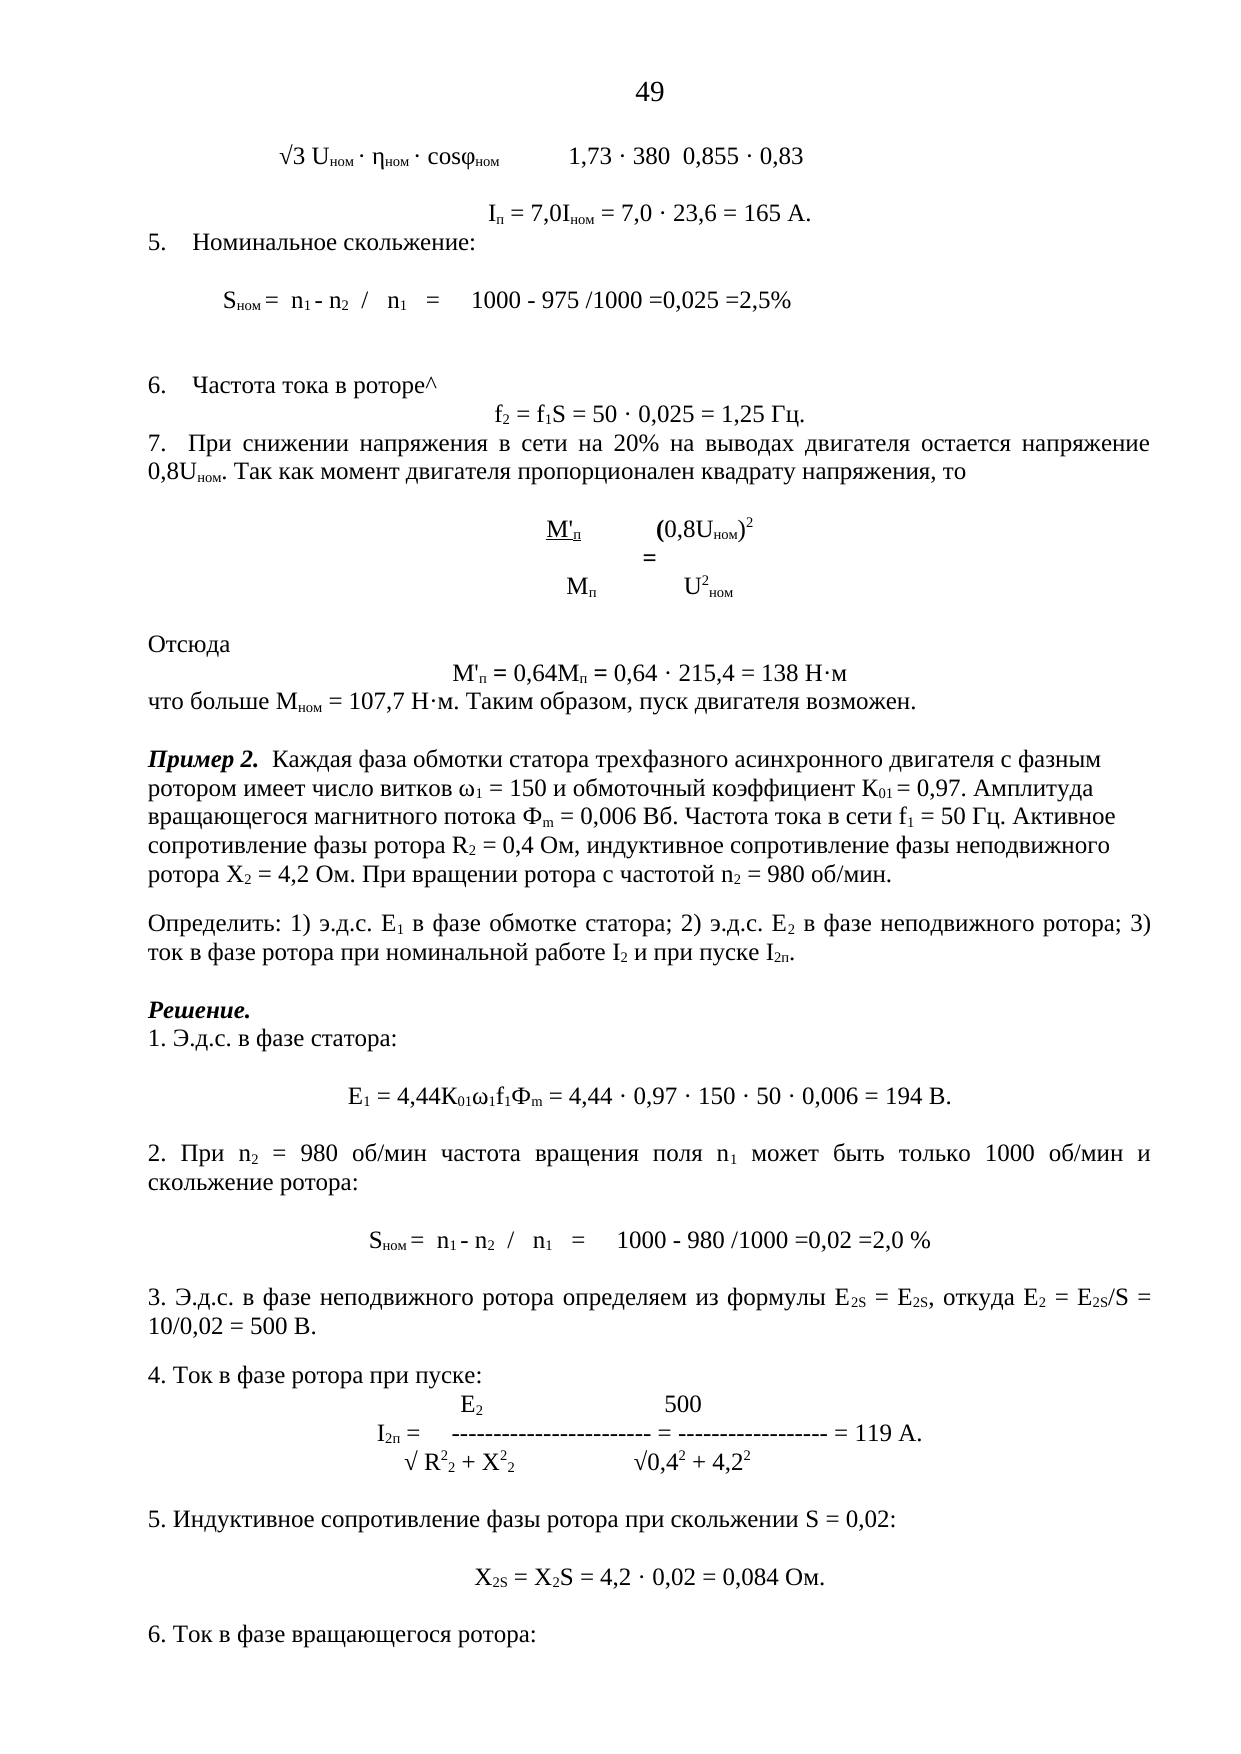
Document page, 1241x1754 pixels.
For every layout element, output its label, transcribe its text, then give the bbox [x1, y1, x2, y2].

text I2п = ------------------------ = ------------------ = 119 А. [148, 1418, 1152, 1447]
text Iп = 7,0Iном = 7,0 · 23,6 = 165 А. [148, 198, 1152, 227]
text 7. При снижении напряжения в сети на 20% на выводах двигателя остается напряжение 0,8Uном. Так как момент двигателя пропорционален квадрату напряжения, то [148, 428, 1152, 485]
text 1. Э.д.с. в фазе статора: [148, 1023, 1152, 1052]
text 6. Ток в фазе вращающегося ротора: [148, 1619, 1152, 1648]
text Мп U2ном [148, 571, 1152, 600]
text Х2S = Х2S = 4,2 · 0,02 = 0,084 Ом. [148, 1562, 1152, 1591]
text 5. Индуктивное сопротивление фазы ротора при скольжении S = 0,02: [148, 1504, 1152, 1533]
text Е2 500 [148, 1389, 1152, 1418]
text Пример 2. Каждая фаза обмотки статора трехфазного асинхронного двигателя с фазным ротором имеет число витков ω1 = 150 и обмоточный коэффициент К01 = 0,97. Амплитуда вращающегося магнитного потока Фm = 0,006 Вб. Частота тока в сети f1 = 50 Гц. Активное сопротивление фазы ротора R2 = 0,4 Ом, индуктивное сопротивление фазы неподвижного ротора Х2 = 4,2 Ом. При вращении ротора с частотой n2 = 980 об/мин. [148, 744, 1152, 888]
text М'п = 0,64Мп = 0,64 · 215,4 = 138 Н·м [148, 658, 1152, 686]
text f2 = f1S = 50 · 0,025 = 1,25 Гц. [148, 399, 1152, 428]
list Частота тока в роторе^ [148, 370, 1152, 399]
list Номинальное скольжение: [148, 227, 1152, 256]
text Sном = n1 - n2 / n1 = 1000 - 975 /1000 =0,025 =2,5% [148, 285, 1152, 313]
text √ R22 + Х22 √0,42 + 4,22 [148, 1447, 1152, 1476]
text 2. При n2 = 980 об/мин частота вращения поля n1 может быть только 1000 об/мин и скольжение ротора: [148, 1138, 1152, 1196]
text = [148, 543, 1152, 571]
text Решение. [148, 995, 1152, 1023]
text что больше Мном = 107,7 Н·м. Таким образом, пуск двигателя возможен. [148, 686, 1152, 715]
text √3 Uном · ηном · cosφном 1,73 · 380 0,855 · 0,83 [148, 141, 1152, 170]
text Е1 = 4,44К01ω1f1Фm = 4,44 · 0,97 · 150 · 50 · 0,006 = 194 В. [148, 1081, 1152, 1110]
text М'п (0,8Uном)2 [148, 514, 1152, 543]
text Определить: 1) э.д.с. Е1 в фазе обмотке статора; 2) э.д.с. Е2 в фазе неподвижного ротора; 3) ток в фазе ротора при номинальной работе I2 и при пуске I2п. [148, 908, 1152, 966]
text Отсюда [148, 629, 1152, 658]
text 4. Ток в фазе ротора при пуске: [148, 1361, 1152, 1389]
text 3. Э.д.с. в фазе неподвижного ротора определяем из формулы Е2S = Е2S, откуда Е2 = Е2S/S = 10/0,02 = 500 В. [148, 1282, 1152, 1340]
text Sном = n1 - n2 / n1 = 1000 - 980 /1000 =0,02 =2,0 % [148, 1225, 1152, 1253]
